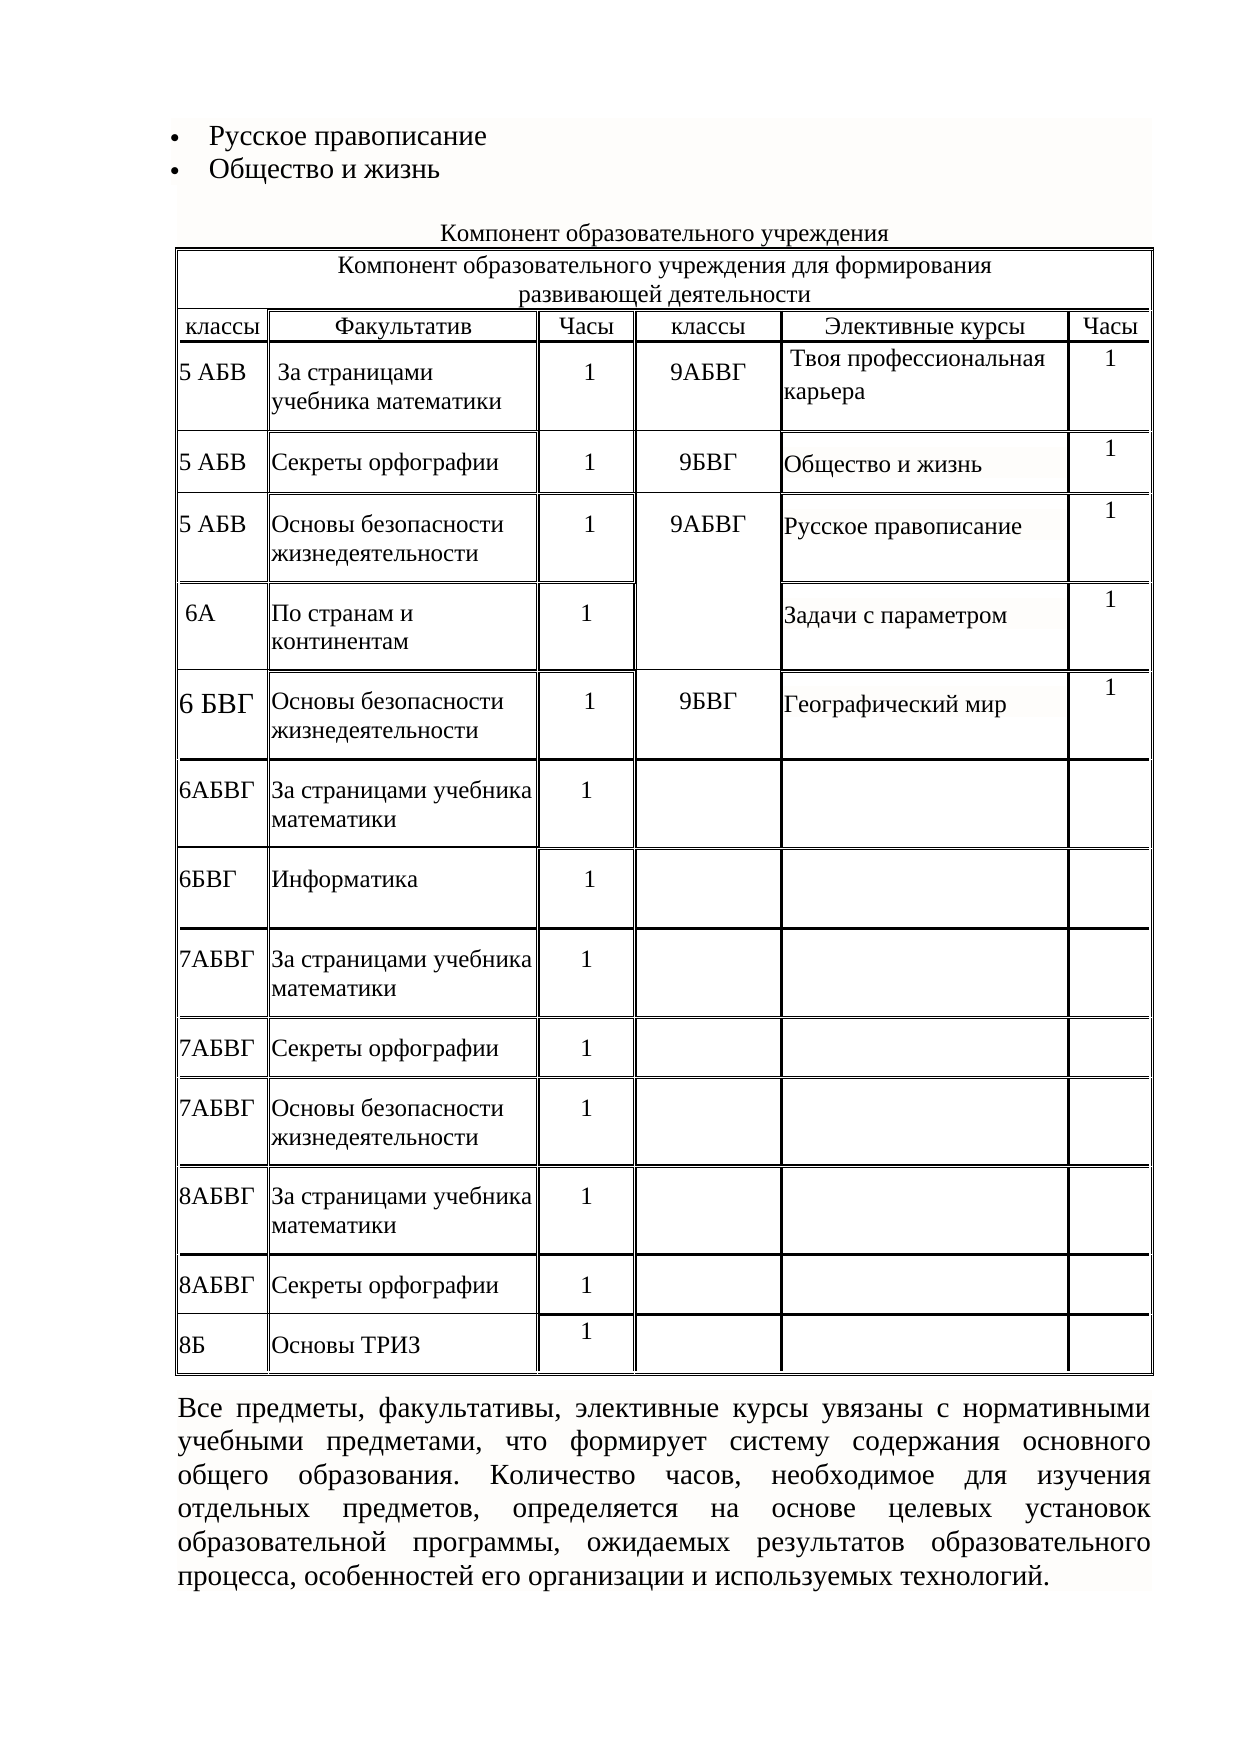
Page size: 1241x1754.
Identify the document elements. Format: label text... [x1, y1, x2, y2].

table_cell [783, 1168, 1067, 1253]
table_cell 8АБВГ [176, 1253, 267, 1313]
table_cell Секреты орфографии [270, 1256, 536, 1313]
table_cell 1 [540, 495, 633, 581]
table_header Компонент образовательного учреждения для формирования развивающей деятельности [178, 251, 1151, 308]
table_cell классы [637, 312, 780, 340]
table_cell Общество и жизнь [783, 433, 1067, 492]
table_cell [783, 1256, 1067, 1313]
table_cell [1070, 927, 1151, 1016]
table_cell 6БВГ [178, 848, 267, 927]
table_cell [637, 1168, 780, 1253]
table_cell 9АБВГ [637, 493, 780, 669]
table_cell Географический мир [783, 673, 1067, 758]
table_cell 1 [540, 1019, 633, 1076]
table_cell [637, 1256, 780, 1313]
table_cell Информатика [270, 848, 536, 927]
table_cell За страницами учебника математики [270, 343, 536, 430]
table_cell 6АБВГ [176, 758, 267, 846]
table_cell Русское правописание [783, 495, 1067, 581]
table_cell Основы безопасности жизнедеятельности [270, 1079, 536, 1164]
table_cell 1 [1070, 340, 1151, 430]
table_cell [1070, 1253, 1152, 1313]
table_cell 7АБВГ [178, 927, 267, 1016]
table_cell 1 [540, 431, 633, 492]
table_cell Факультатив [270, 312, 536, 340]
table_cell 9БВГ [637, 670, 780, 758]
table_cell [1070, 758, 1152, 846]
table_cell 5 АБВ [178, 431, 267, 492]
table_cell [635, 1316, 781, 1373]
table_cell [783, 850, 1067, 927]
table_cell За страницами учебника математики [270, 1168, 536, 1253]
table_cell [1068, 1016, 1152, 1076]
table_cell 8Б [178, 1314, 269, 1373]
table_cell 1 [540, 1079, 633, 1164]
table_cell 1 [1068, 581, 1152, 669]
table_cell [783, 1079, 1067, 1164]
table_cell классы [178, 309, 267, 340]
table_cell 5 АБВ [178, 493, 267, 581]
table_cell [783, 930, 1067, 1016]
table_cell 5 АБВ [178, 340, 267, 430]
table_cell 6А [176, 581, 269, 669]
table_cell 1 [540, 1168, 633, 1253]
table_cell 7АБВГ [176, 1076, 269, 1164]
table_cell 9АБВГ [637, 343, 780, 430]
table_cell 6 БВГ [178, 670, 267, 758]
text Компонент образовательного учреждения [177, 216, 1152, 247]
table_cell 1 [1070, 669, 1151, 758]
table_cell Элективные курсы [783, 312, 1067, 340]
table_cell Задачи с параметром [783, 584, 1067, 669]
table_cell 1 [1068, 492, 1152, 581]
table_cell Твоя профессиональная карьера [783, 343, 1067, 430]
table_cell 7АБВГ [176, 1016, 269, 1076]
table_cell Основы безопасности жизнедеятельности [270, 673, 536, 758]
table_cell [1070, 1164, 1151, 1253]
table_cell Основы ТРИЗ [269, 1314, 538, 1373]
table_cell По странам и континентам [270, 584, 536, 669]
table_cell Секреты орфографии [270, 433, 536, 492]
table_cell 1 [540, 584, 633, 669]
table_cell 1 [540, 850, 633, 927]
table_cell Часы [1070, 308, 1151, 340]
list Общество и жизнь [171, 152, 1152, 185]
table_cell [637, 1019, 780, 1076]
table_cell [1068, 1313, 1152, 1373]
table_cell За страницами учебника математики [270, 761, 536, 846]
text Все предметы, факультативы, элективные курсы увязаны с нормативными учебными предметами, что формирует систему содержания основного общего образования. Количество часов, необходимое для изучения отдельных предметов, определяется на основе целевых установок образовательной программы, ожидаемых результатов образовательного процесса, особенностей его организации и используемых технологий. [177, 1390, 1152, 1591]
table_cell 9БВГ [637, 431, 780, 492]
table_cell Основы безопасности жизнедеятельности [270, 495, 536, 581]
table_cell 1 [540, 673, 633, 758]
table_cell [637, 850, 780, 927]
table_cell [783, 1019, 1067, 1076]
table_cell [637, 761, 780, 846]
table_cell [781, 1316, 1068, 1373]
table_cell Часы [540, 312, 633, 340]
table_cell 1 [538, 1313, 635, 1373]
table_cell 1 [540, 930, 633, 1016]
table_cell Секреты орфографии [270, 1019, 536, 1076]
table_cell [1070, 846, 1151, 927]
list Русское правописание [171, 118, 1152, 152]
table_cell [637, 1079, 780, 1164]
table_cell [637, 930, 780, 1016]
table_cell 1 [540, 343, 633, 430]
table_cell 1 [540, 761, 633, 846]
table_cell 1 [1068, 430, 1152, 492]
table_cell [1068, 1076, 1152, 1164]
table_cell 1 [540, 1256, 633, 1313]
table_cell За страницами учебника математики [270, 930, 536, 1016]
table_cell 8АБВГ [178, 1164, 267, 1253]
table_cell [783, 761, 1067, 846]
